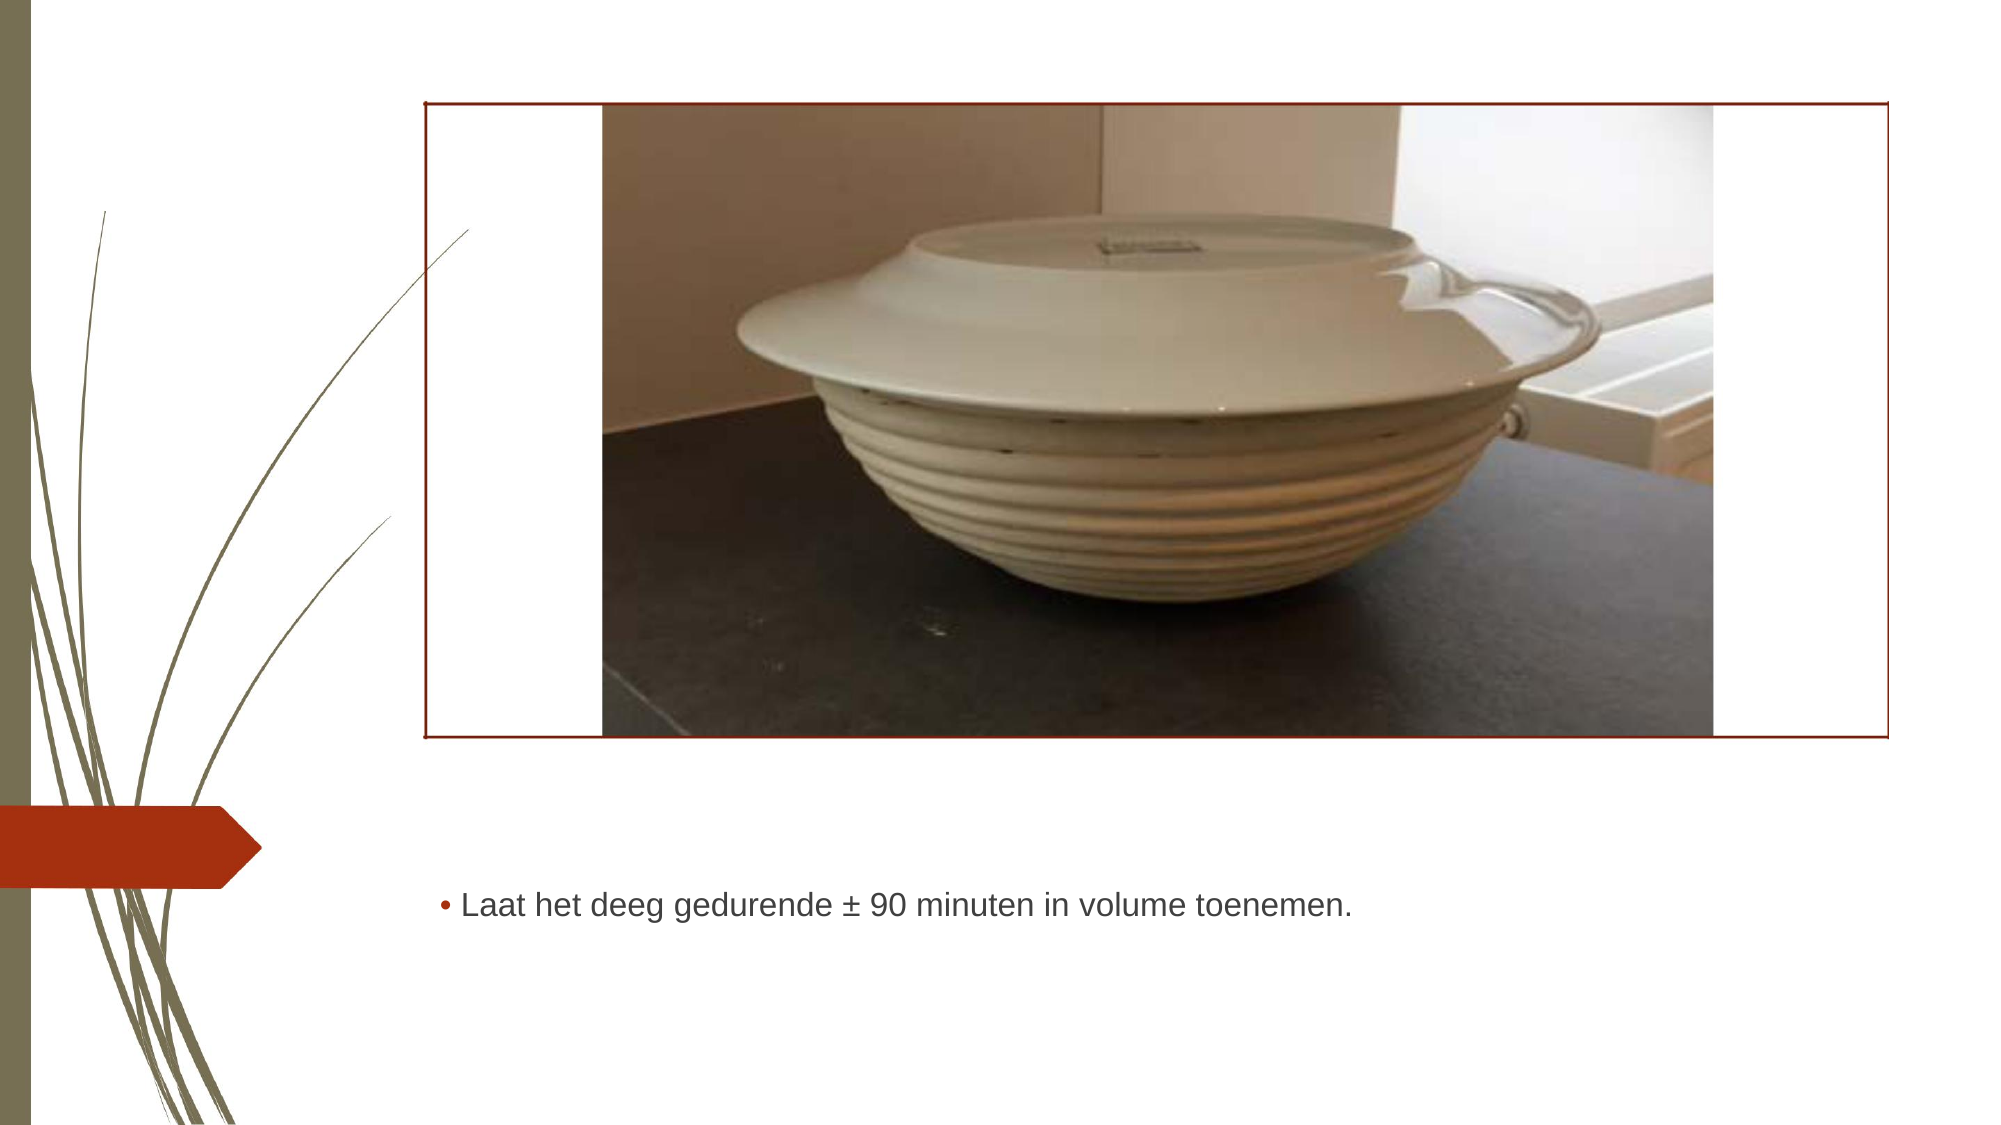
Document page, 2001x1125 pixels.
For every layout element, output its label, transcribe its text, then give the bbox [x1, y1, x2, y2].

picture [0, 0, 1889, 1125]
text • Laat het deeg gedurende ± 90 minuten in volume toenemen. [439, 885, 1460, 924]
